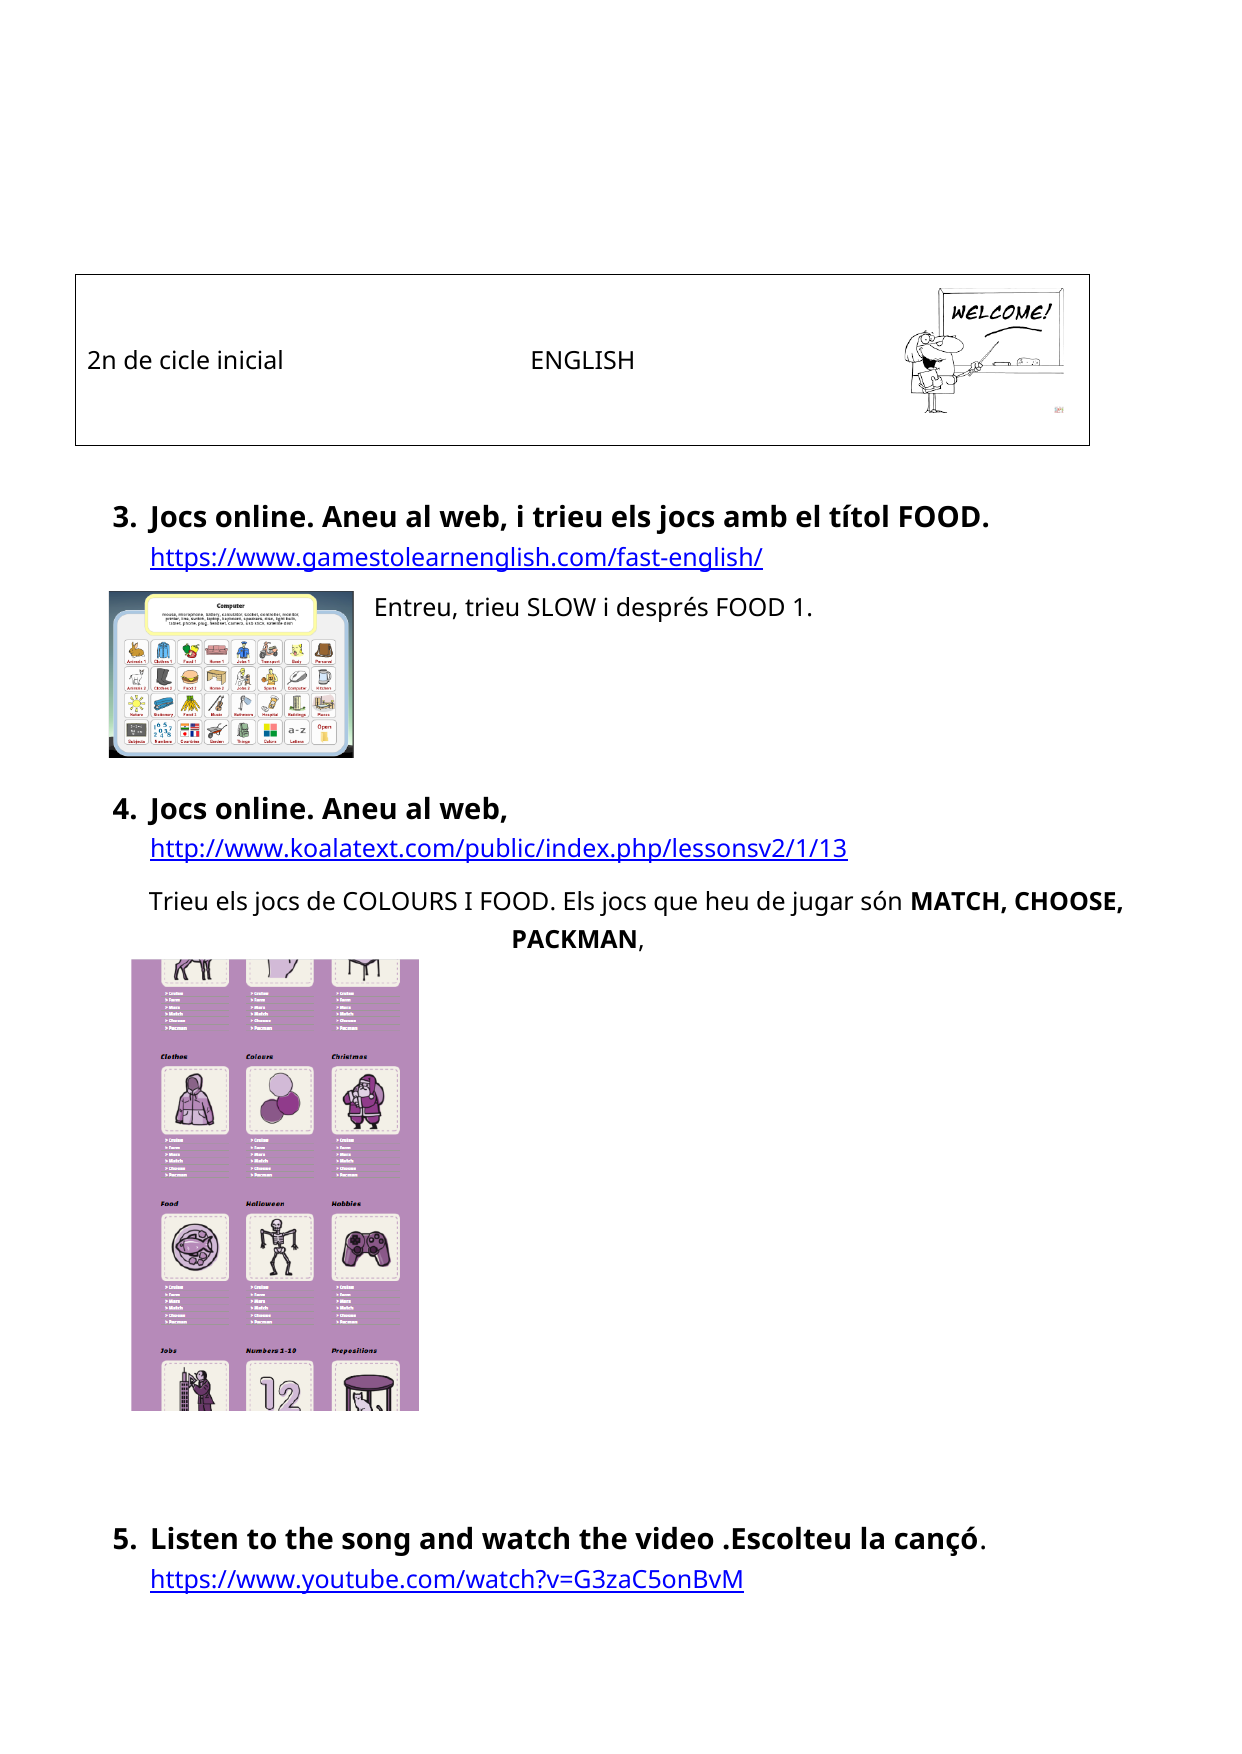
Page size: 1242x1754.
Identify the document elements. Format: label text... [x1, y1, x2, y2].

table_header ENGLISH [414, 275, 751, 445]
list Jocs online. Aneu al web, http://www.koalatext.com/public/index.php/lessonsv2/1/13 [112, 788, 1167, 864]
text Entreu, trieu SLOW i després FOOD 1. [76, 589, 1167, 623]
text Trieu els jocs de COLOURS I FOOD. Els jocs que heu de jugar són MATCH, CHOOSE, PACKMAN, [149, 884, 1167, 956]
list Jocs online. Aneu al web, i trieu els jocs amb el títol FOOD. https://www.gamestolearnenglish.com/fast-english/ [112, 496, 1167, 574]
table_header 2n de cicle inicial [76, 275, 413, 445]
table_header [752, 275, 1089, 445]
picture [107, 591, 357, 762]
picture [131, 952, 419, 1411]
list Listen to the song and watch the video .Escolteu la cançó. https://www.youtube.com/watch?v=G3zaC5onBvM [112, 1518, 1167, 1596]
picture [904, 288, 1064, 413]
